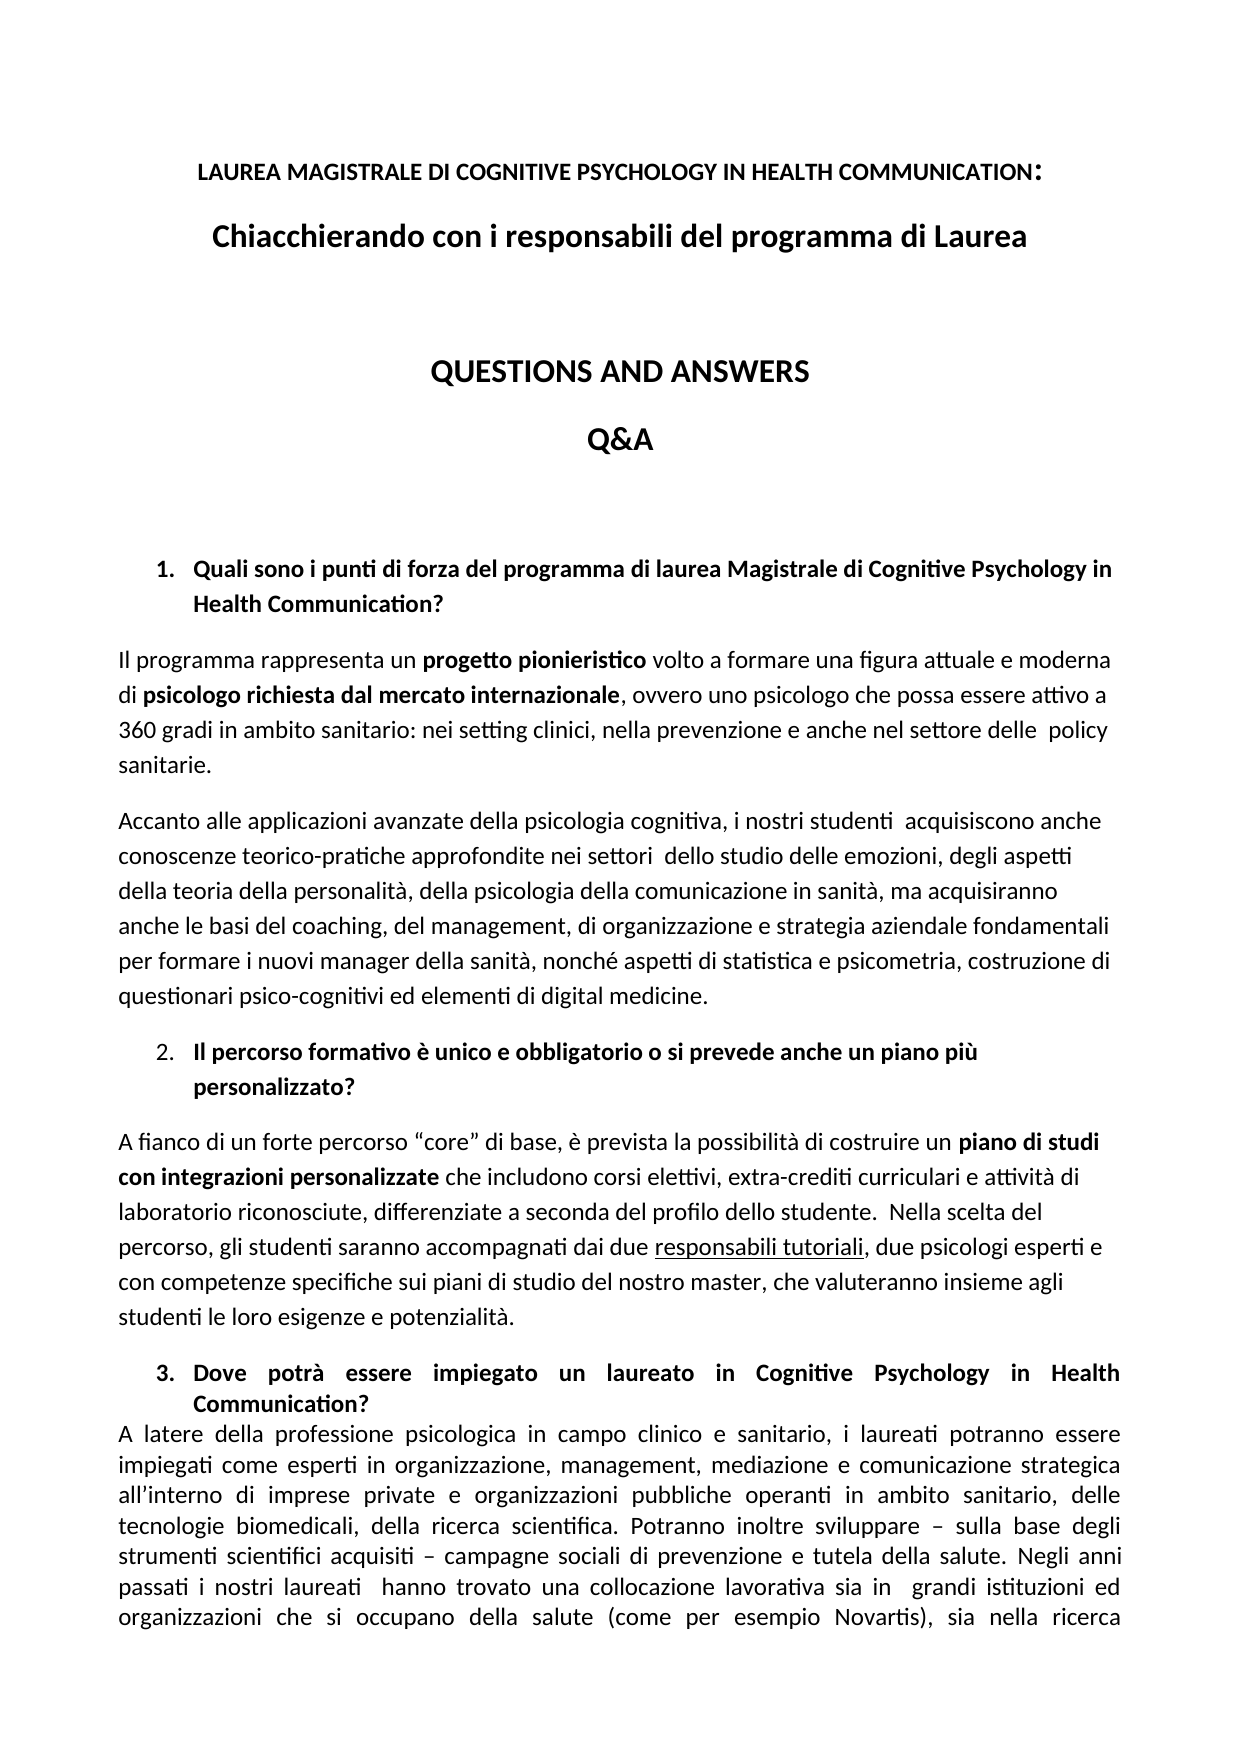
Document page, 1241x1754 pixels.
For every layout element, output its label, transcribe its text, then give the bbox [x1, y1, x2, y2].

text Accanto alle applicazioni avanzate della psicologia cognitiva, i nostri studenti acquisiscono anche conoscenze teorico-pratiche approfondite nei settori dello studio delle emozioni, degli aspetti della teoria della personalità, della psicologia della comunicazione in sanità, ma acquisiranno anche le basi del coaching, del management, di organizzazione e strategia aziendale fondamentali per formare i nuovi manager della sanità, nonché aspetti di statistica e psicometria, costruzione di questionari psico-cognitivi ed elementi di digital medicine. [118, 805, 1122, 1010]
list Quali sono i punti di forza del programma di laurea Magistrale di Cognitive Psychology in Health Communication? [156, 553, 1122, 619]
text A fianco di un forte percorso “core” di base, è prevista la possibilità di costruire un piano di studi con integrazioni personalizzate che includono corsi elettivi, extra-crediti curriculari e attività di laboratorio riconosciute, differenziate a seconda del profilo dello studente. Nella scelta del percorso, gli studenti saranno accompagnati dai due responsabili tutoriali, due psicologi esperti e con competenze specifiche sui piani di studio del nostro master, che valuteranno insieme agli studenti le loro esigenze e potenzialità. [118, 1127, 1122, 1332]
list Il percorso formativo è unico e obbligatorio o si prevede anche un piano più personalizzato? [156, 1036, 1122, 1101]
list Dove potrà essere impiegato un laureato in Cognitive Psychology in Health Communication? [156, 1357, 1122, 1418]
text Chiacchierando con i responsabili del programma di Laurea [118, 215, 1122, 256]
text LAUREA MAGISTRALE DI COGNITIVE PSYCHOLOGY IN HEALTH COMMUNICATION: [118, 148, 1122, 188]
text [118, 1418, 1122, 1632]
text Il programma rappresenta un progetto pionieristico volto a formare una figura attuale e moderna di psicologo richiesta dal mercato internazionale, ovvero uno psicologo che possa essere attivo a 360 gradi in ambito sanitario: nei setting clinici, nella prevenzione e anche nel settore delle policy sanitarie. [118, 644, 1122, 779]
text QUESTIONS AND ANSWERS [118, 350, 1122, 391]
text Q&A [118, 418, 1122, 459]
